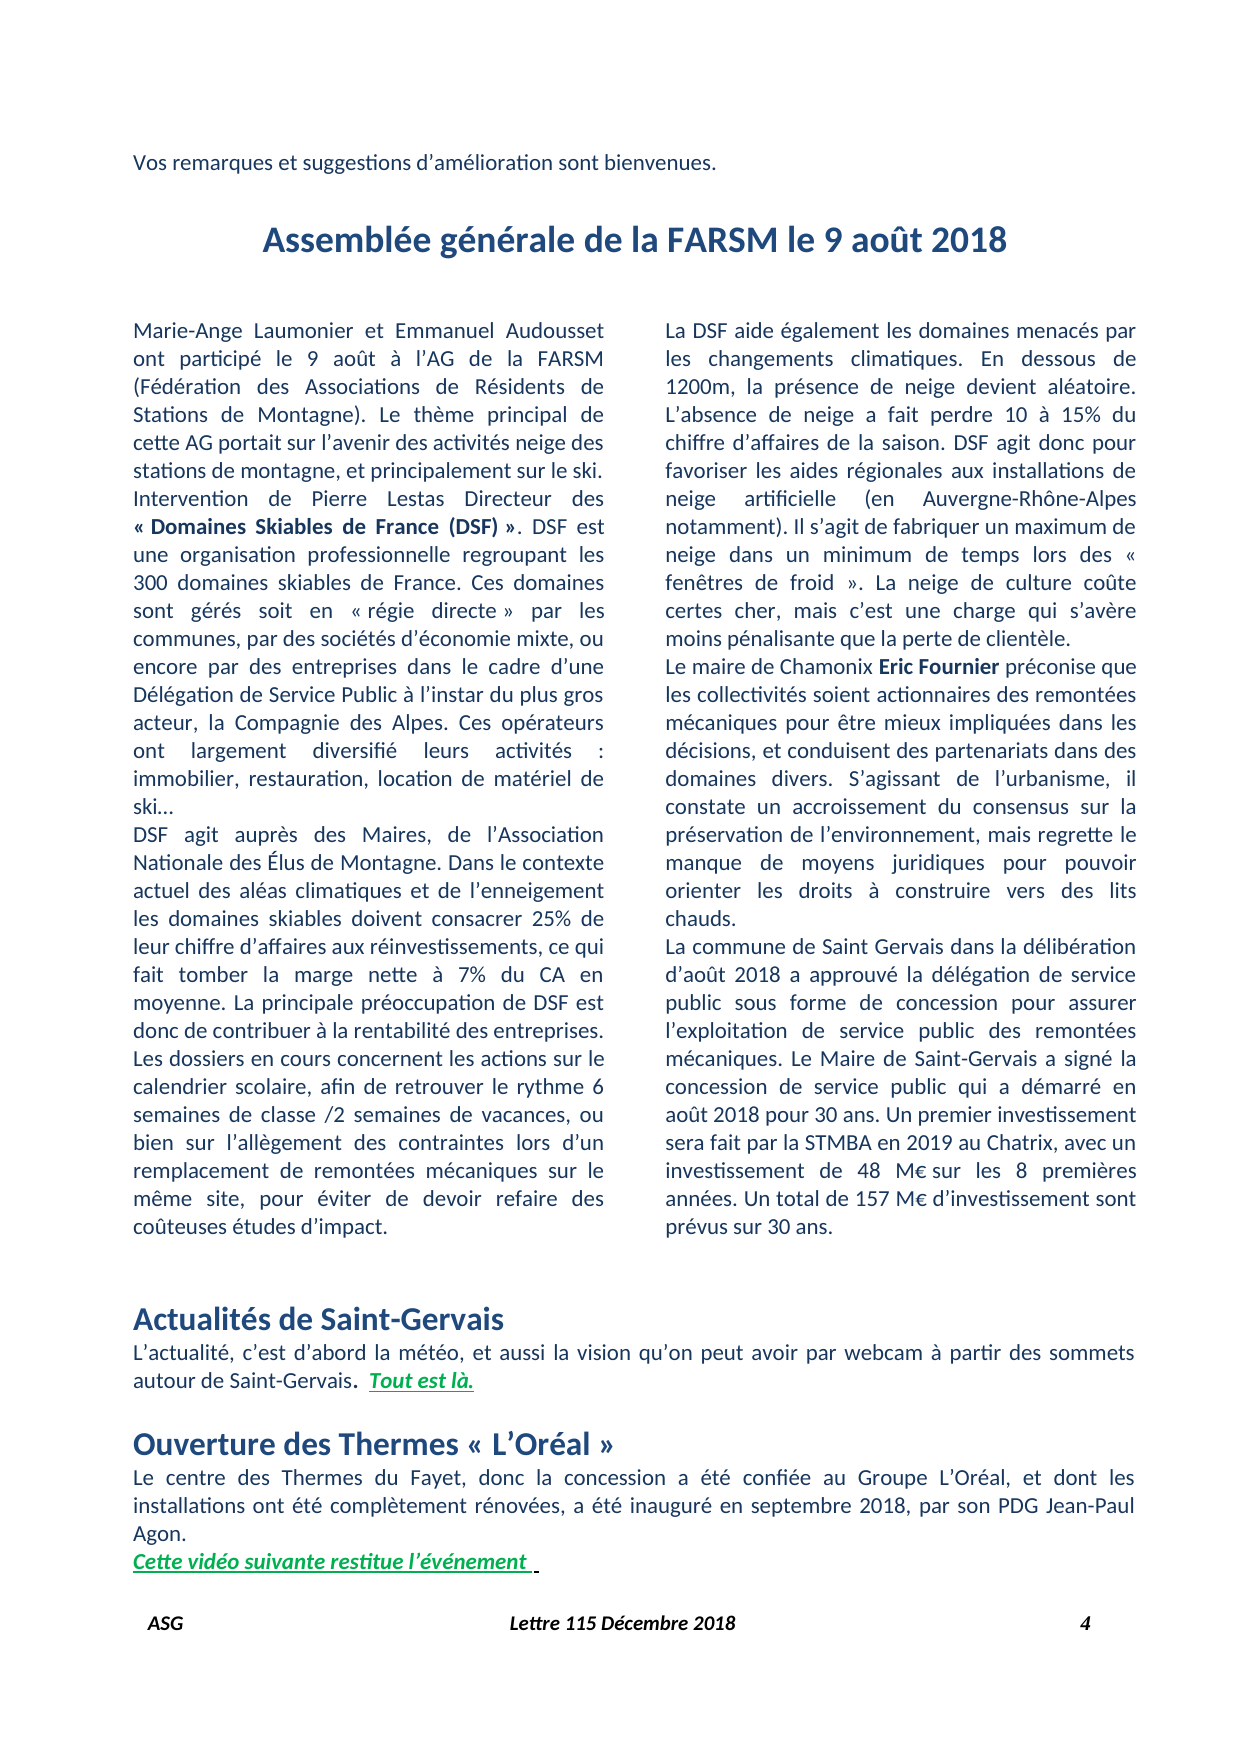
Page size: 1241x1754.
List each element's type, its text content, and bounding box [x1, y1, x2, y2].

text Vos remarques et suggestions d’amélioration sont bienvenues. [133, 148, 1137, 176]
text Actualités de Saint-Gervais [133, 1298, 1137, 1338]
text Cette vidéo suivante restitue l’événement [133, 1547, 1137, 1575]
list La DSF aide également les domaines menacés par les changements climatiques. En dessous de 1200m, la présence de neige devient aléatoire. L’absence de neige a fait perdre 10 à 15% du chiffre d’affaires de la saison. DSF agit donc pour favoriser les aides régionales aux installations de neige artificielle (en Auvergne-Rhône-Alpes notamment). Il s’agit de fabriquer un maximum de neige dans un minimum de temps lors des « fenêtres de froid ». La neige de culture coûte certes cher, mais c’est une charge qui s’avère moins pénalisante que la perte de clientèle. [665, 316, 1137, 652]
text Ouverture des Thermes « L’Oréal » [133, 1422, 1137, 1463]
list DSF agit auprès des Maires, de l’Association Nationale des Élus de Montagne. Dans le contexte actuel des aléas climatiques et de l’enneigement les domaines skiables doivent consacrer 25% de leur chiffre d’affaires aux réinvestissements, ce qui fait tomber la marge nette à 7% du CA en moyenne. La principale préoccupation de DSF est donc de contribuer à la rentabilité des entreprises. Les dossiers en cours concernent les actions sur le calendrier scolaire, afin de retrouver le rythme 6 semaines de classe /2 semaines de vacances, ou bien sur l’allègement des contraintes lors d’un remplacement de remontées mécaniques sur le même site, pour éviter de devoir refaire des coûteuses études d’impact. [133, 820, 605, 1241]
list La commune de Saint Gervais dans la délibération d’août 2018 a approuvé la délégation de service public sous forme de concession pour assurer l’exploitation de service public des remontées mécaniques. Le Maire de Saint-Gervais a signé la concession de service public qui a démarré en août 2018 pour 30 ans. Un premier investissement sera fait par la STMBA en 2019 au Chatrix, avec un investissement de 48 M€ sur les 8 premières années. Un total de 157 M€ d’investissement sont prévus sur 30 ans. [665, 932, 1137, 1241]
text Intervention de Pierre Lestas Directeur des « Domaines Skiables de France (DSF) ». DSF est une organisation professionnelle regroupant les 300 domaines skiables de France. Ces domaines sont gérés soit en « régie directe » par les communes, par des sociétés d’économie mixte, ou encore par des entreprises dans le cadre d’une Délégation de Service Public à l’instar du plus gros acteur, la Compagnie des Alpes. Ces opérateurs ont largement diversifié leurs activités : immobilier, restauration, location de matériel de ski… [133, 484, 605, 820]
text Marie-Ange Laumonier et Emmanuel Audousset ont participé le 9 août à l’AG de la FARSM (Fédération des Associations de Résidents de Stations de Montagne). Le thème principal de cette AG portait sur l’avenir des activités neige des stations de montagne, et principalement sur le ski. [133, 316, 605, 484]
text L’actualité, c’est d’abord la météo, et aussi la vision qu’on peut avoir par webcam à partir des sommets autour de Saint-Gervais. Tout est là. [133, 1338, 1137, 1394]
text Assemblée générale de la FARSM le 9 août 2018 [133, 216, 1137, 262]
text Le centre des Thermes du Fayet, donc la concession a été confiée au Groupe L’Oréal, et dont les installations ont été complètement rénovées, a été inauguré en septembre 2018, par son PDG Jean-Paul Agon. [133, 1463, 1137, 1547]
list Le maire de Chamonix Eric Fournier préconise que les collectivités soient actionnaires des remontées mécaniques pour être mieux impliquées dans les décisions, et conduisent des partenariats dans des domaines divers. S’agissant de l’urbanisme, il constate un accroissement du consensus sur la préservation de l’environnement, mais regrette le manque de moyens juridiques pour pouvoir orienter les droits à construire vers des lits chauds. [665, 652, 1137, 932]
